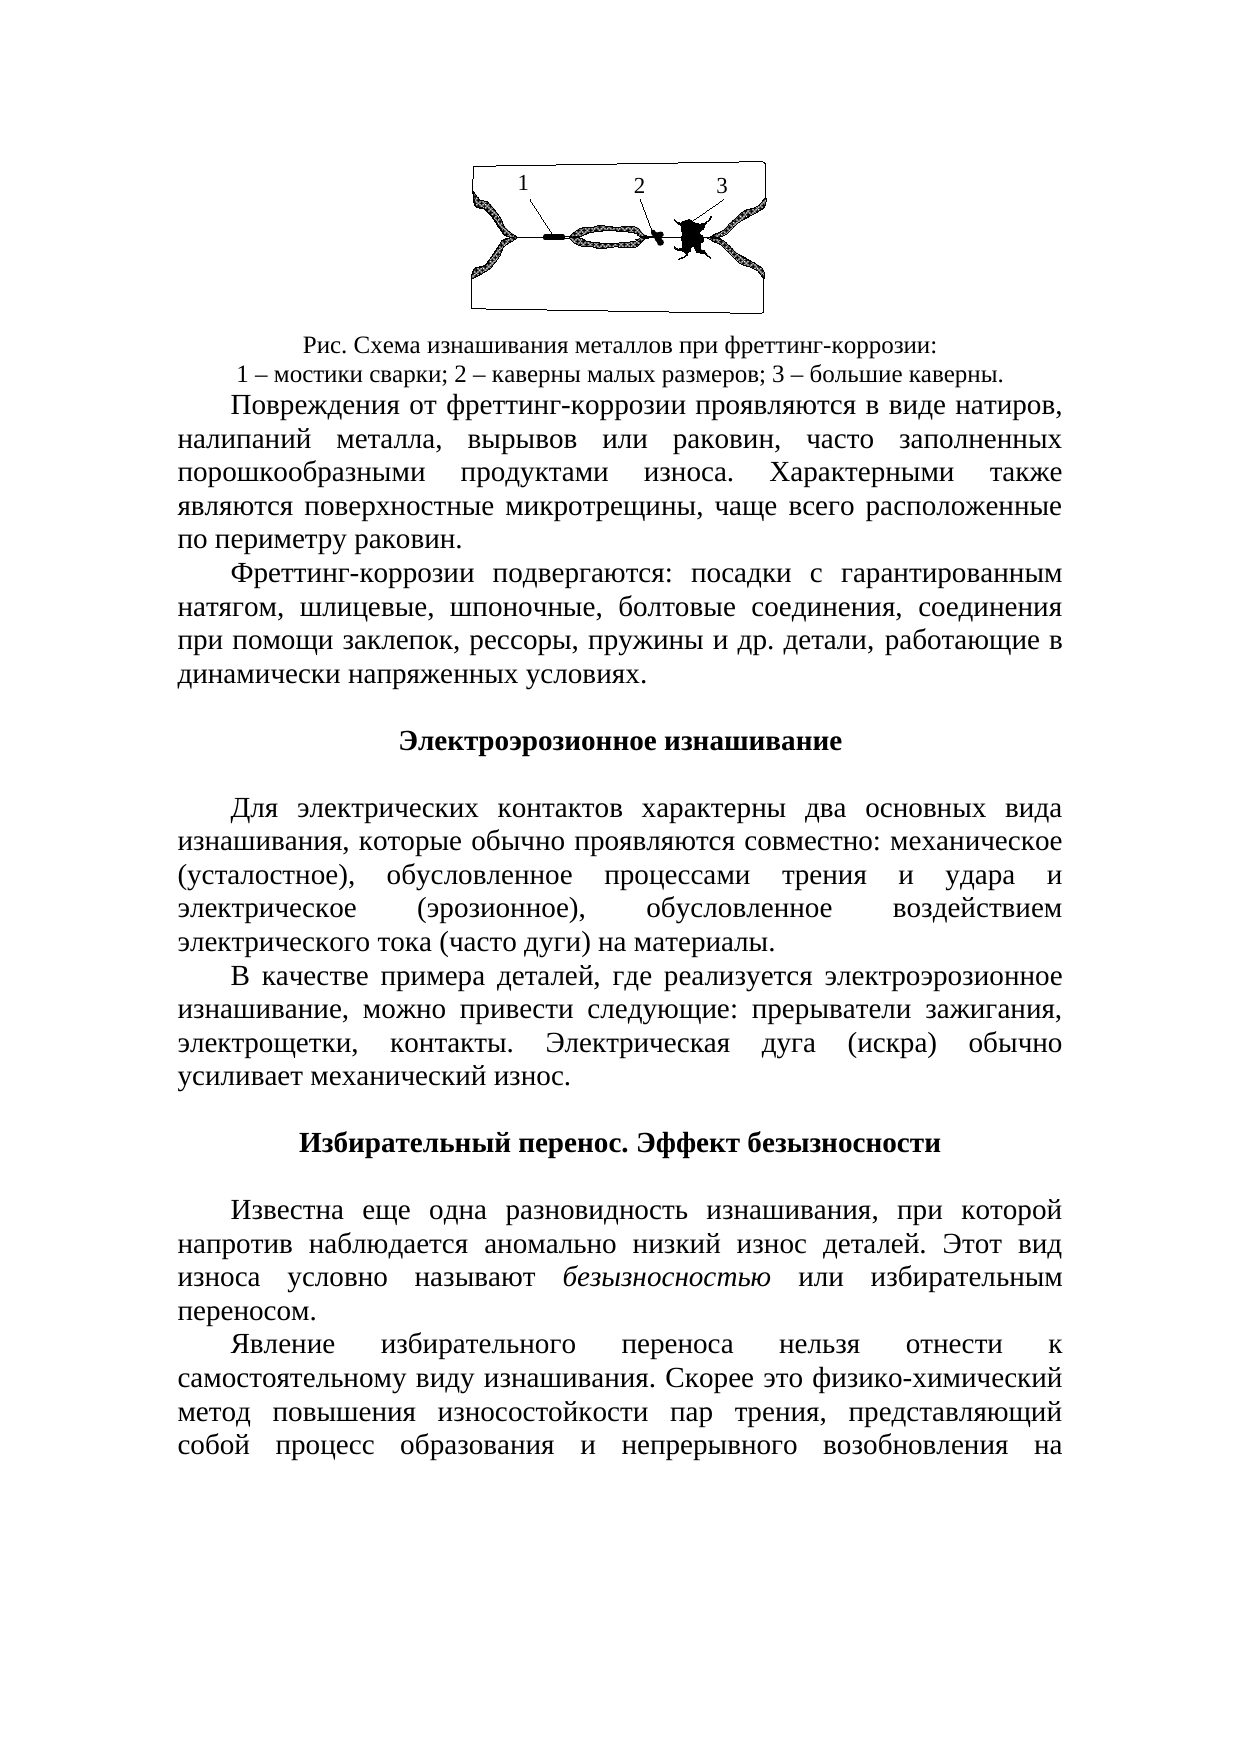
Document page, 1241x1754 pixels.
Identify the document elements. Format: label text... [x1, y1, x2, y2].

text В качестве примера деталей, где реализуется электроэрозионное изнашивание, можно привести следующие: прерыватели зажигания, электрощетки, контакты. Электрическая дуга (искра) обычно усиливает механический износ. [177, 958, 1063, 1092]
text Избирательный перенос. Эффект безызносности [177, 1125, 1063, 1159]
text Известна еще одна разновидность изнашивания, при которой напротив наблюдается аномально низкий износ деталей. Этот вид износа условно называют безызносностью или избирательным переносом. [177, 1192, 1063, 1327]
text Электроэрозионное изнашивание [177, 723, 1063, 756]
picture [570, 237, 644, 248]
picture [570, 225, 645, 237]
text 1 – мостики сварки; 2 – каверны малых размеров; 3 – большие каверны. [177, 359, 1063, 387]
picture [709, 197, 766, 277]
picture [472, 193, 516, 278]
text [177, 1327, 1063, 1461]
text Для электрических контактов характерны два основных вида изнашивания, которые обычно проявляются совместно: механическое (усталостное), обусловленное процессами трения и удара и электрическое (эрозионное), обусловленное воздействием электрического тока (часто дуги) на материалы. [177, 790, 1063, 958]
text Фреттинг-коррозии подвергаются: посадки с гарантированным натягом, шлицевые, шпоночные, болтовые соединения, соединения при помощи заклепок, рессоры, пружины и др. детали, работающие в динамически напряженных условиях. [177, 555, 1063, 689]
text Рис. Схема изнашивания металлов при фреттинг-коррозии: [177, 330, 1063, 359]
text Повреждения от фреттинг-коррозии проявляются в виде натиров, налипаний металла, вырывов или раковин, часто заполненных порошкообразными продуктами износа. Характерными также являются поверхностные микротрещины, чаще всего расположенные по периметру раковин. [177, 387, 1063, 555]
